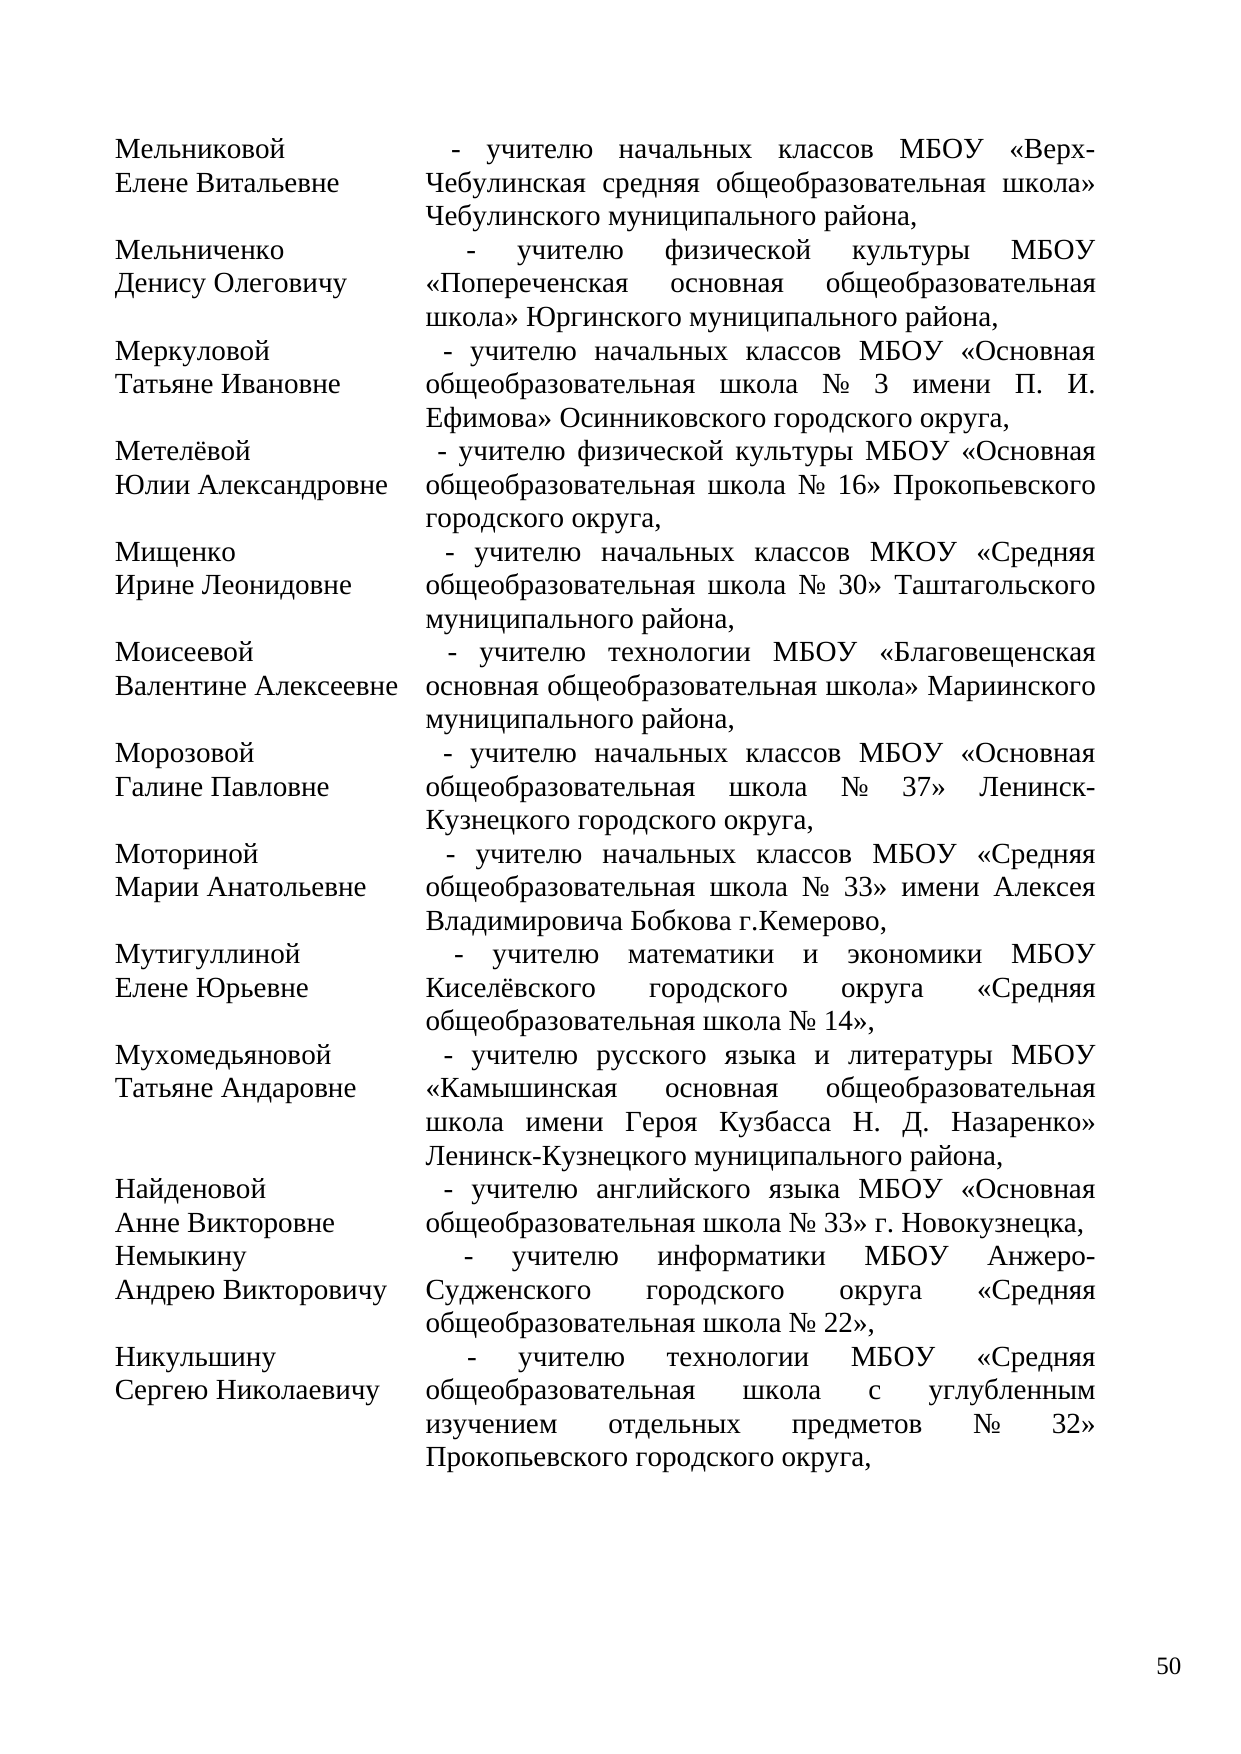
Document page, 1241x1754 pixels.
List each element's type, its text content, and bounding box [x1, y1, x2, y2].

table_cell Найденовой Анне Викторовне [103, 1171, 414, 1238]
table_cell - учителю технологии МБОУ «Благовещенская основная общеобразовательная школа» Мариинского муниципального района, [414, 635, 1107, 735]
table_cell - учителю английского языка МБОУ «Основная общеобразовательная школа № 33» г. Новокузнецка, [414, 1171, 1107, 1238]
table_cell - учителю начальных классов МКОУ «Средняя общеобразовательная школа № 30» Таштагольского муниципального района, [414, 534, 1107, 634]
table_cell Меркуловой Татьяне Ивановне [103, 333, 414, 433]
table_cell Мельниченко Денису Олеговичу [103, 232, 414, 333]
table_cell Морозовой Галине Павловне [103, 735, 414, 836]
table_cell - учителю математики и экономики МБОУ Киселёвского городского округа «Средняя общеобразовательная школа № 14», [414, 936, 1107, 1037]
table_cell Никульшину Сергею Николаевичу [103, 1339, 414, 1473]
table_cell - учителю физической культуры МБОУ «Основная общеобразовательная школа № 16» Прокопьевского городского округа, [414, 433, 1107, 534]
table_cell - учителю начальных классов МБОУ «Средняя общеобразовательная школа № 33» имени Алексея Владимировича Бобкова г.Кемерово, [414, 836, 1107, 936]
table_cell Мутигуллиной Елене Юрьевне [103, 936, 414, 1037]
table_cell Немыкину Андрею Викторовичу [103, 1238, 414, 1339]
table_cell - учителю технологии МБОУ «Средняя общеобразовательная школа с углубленным изучением отдельных предметов № 32» Прокопьевского городского округа, [414, 1339, 1107, 1473]
table_cell Мельниковой Елене Витальевне [103, 131, 414, 232]
table_cell Метелёвой Юлии Александровне [103, 433, 414, 534]
table_cell - учителю начальных классов МБОУ «Основная общеобразовательная школа № 37» Ленинск-Кузнецкого городского округа, [414, 735, 1107, 836]
table_cell - учителю информатики МБОУ Анжеро-Судженского городского округа «Средняя общеобразовательная школа № 22», [414, 1238, 1107, 1339]
table_cell - учителю начальных классов МБОУ «Верх-Чебулинская средняя общеобразовательная школа» Чебулинского муниципального района, [414, 131, 1107, 232]
table_cell Моториной Марии Анатольевне [103, 836, 414, 936]
table_cell - учителю русского языка и литературы МБОУ «Камышинская основная общеобразовательная школа имени Героя Кузбасса Н. Д. Назаренко» Ленинск-Кузнецкого муниципального района, [414, 1037, 1107, 1171]
table_cell Моисеевой Валентине Алексеевне [103, 635, 414, 735]
table_cell - учителю начальных классов МБОУ «Основная общеобразовательная школа № 3 имени П. И. Ефимова» Осинниковского городского округа, [414, 333, 1107, 433]
table_cell Мухомедьяновой Татьяне Андаровне [103, 1037, 414, 1171]
table_cell Мищенко Ирине Леонидовне [103, 534, 414, 634]
table_cell - учителю физической культуры МБОУ «Попереченская основная общеобразовательная школа» Юргинского муниципального района, [414, 232, 1107, 333]
